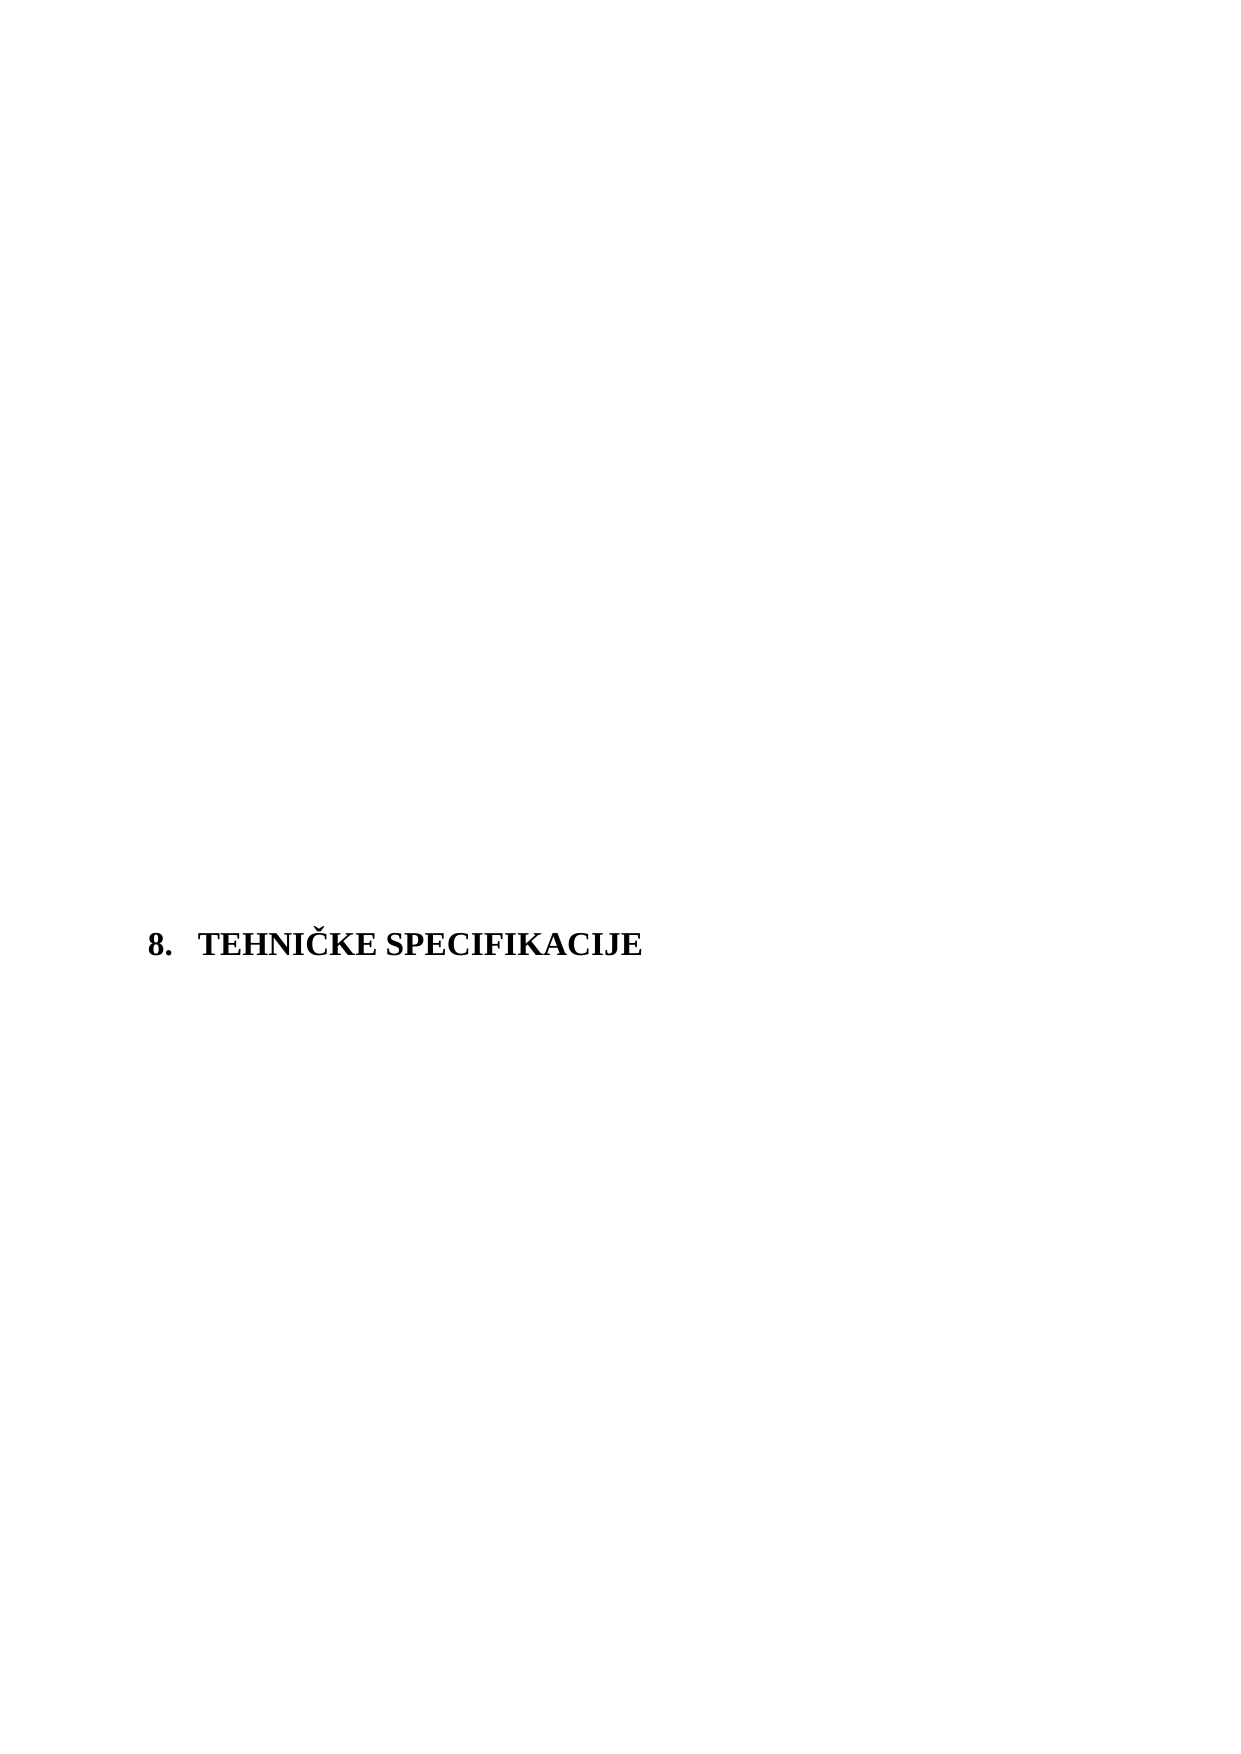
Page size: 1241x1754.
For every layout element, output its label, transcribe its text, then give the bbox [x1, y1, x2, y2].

text 8. TEHNIČKE SPECIFIKACIJE [148, 924, 1093, 962]
